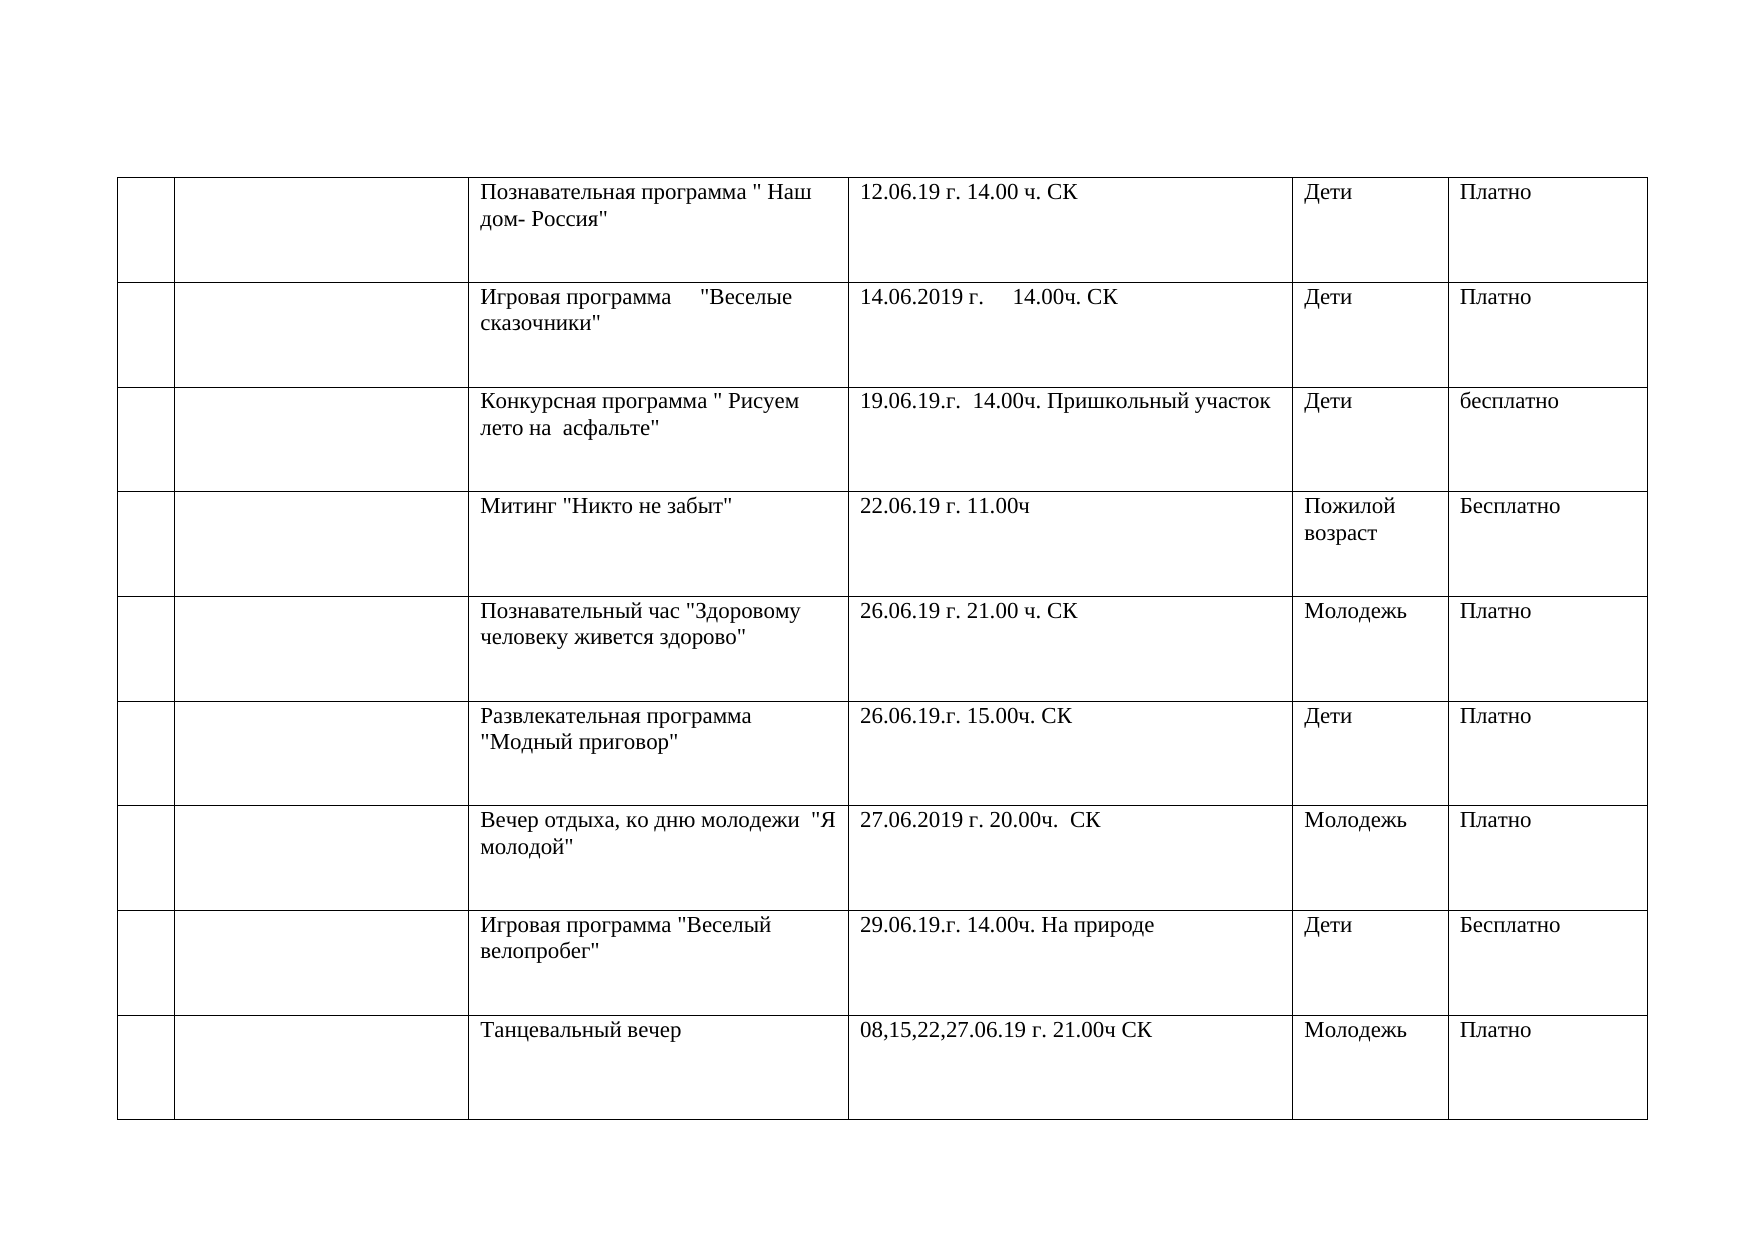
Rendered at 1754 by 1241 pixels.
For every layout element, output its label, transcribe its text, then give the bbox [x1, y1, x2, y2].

table_cell Платно [1449, 1016, 1647, 1119]
table_cell [118, 283, 174, 387]
table_cell [175, 1016, 468, 1119]
table_cell Пожилой возраст [1293, 492, 1448, 596]
table_cell 22.06.19 г. 11.00ч [849, 492, 1292, 596]
table_cell 26.06.19 г. 21.00 ч. СК [849, 597, 1292, 701]
table_cell [118, 1016, 174, 1119]
table_cell Развлекательная программа "Модный приговор" [469, 702, 848, 805]
table_cell Дети [1293, 702, 1448, 805]
table_cell [175, 702, 468, 805]
table_cell Молодежь [1293, 597, 1448, 701]
table_cell [175, 178, 468, 282]
table_cell Дети [1293, 178, 1448, 282]
table_cell Платно [1449, 702, 1647, 805]
table_cell 26.06.19.г. 15.00ч. СК [849, 702, 1292, 805]
table_cell 27.06.2019 г. 20.00ч. СК [849, 806, 1292, 910]
table_cell Платно [1449, 597, 1647, 701]
table_cell Платно [1449, 178, 1647, 282]
table_cell 14.06.2019 г. 14.00ч. СК [849, 283, 1292, 387]
table_cell Игровая программа "Веселые сказочники" [469, 283, 848, 387]
table_cell бесплатно [1449, 388, 1647, 491]
table_cell [175, 283, 468, 387]
table_cell [118, 806, 174, 910]
table_cell Платно [1449, 283, 1647, 387]
table_cell Молодежь [1293, 806, 1448, 910]
table_cell Конкурсная программа " Рисуем лето на асфальте" [469, 388, 848, 491]
table_cell [118, 597, 174, 701]
table_cell Митинг "Никто не забыт" [469, 492, 848, 596]
table_cell [175, 597, 468, 701]
table_cell [175, 911, 468, 1015]
table_cell Дети [1293, 911, 1448, 1015]
table_cell [175, 492, 468, 596]
table_cell Вечер отдыха, ко дню молодежи "Я молодой" [469, 806, 848, 910]
table_cell Дети [1293, 388, 1448, 491]
table_cell [118, 388, 174, 491]
table_cell [118, 911, 174, 1015]
table_cell 19.06.19.г. 14.00ч. Пришкольный участок [849, 388, 1292, 491]
table_cell [118, 702, 174, 805]
table_cell Игровая программа "Веселый велопробег" [469, 911, 848, 1015]
table_cell 29.06.19.г. 14.00ч. На природе [849, 911, 1292, 1015]
table_cell [175, 388, 468, 491]
table_cell [175, 806, 468, 910]
table_cell [118, 492, 174, 596]
table_cell Бесплатно [1449, 911, 1647, 1015]
table_cell Познавательный час "Здоровому человеку живется здорово" [469, 597, 848, 701]
table_cell 12.06.19 г. 14.00 ч. СК [849, 178, 1292, 282]
table_cell Танцевальный вечер [469, 1016, 848, 1119]
table_cell Молодежь [1293, 1016, 1448, 1119]
table_cell Познавательная программа " Наш дом- Россия" [469, 178, 848, 282]
table_cell Дети [1293, 283, 1448, 387]
table_cell Бесплатно [1449, 492, 1647, 596]
table_cell Платно [1449, 806, 1647, 910]
table_cell 08,15,22,27.06.19 г. 21.00ч СК [849, 1016, 1292, 1119]
table_cell [118, 178, 174, 282]
